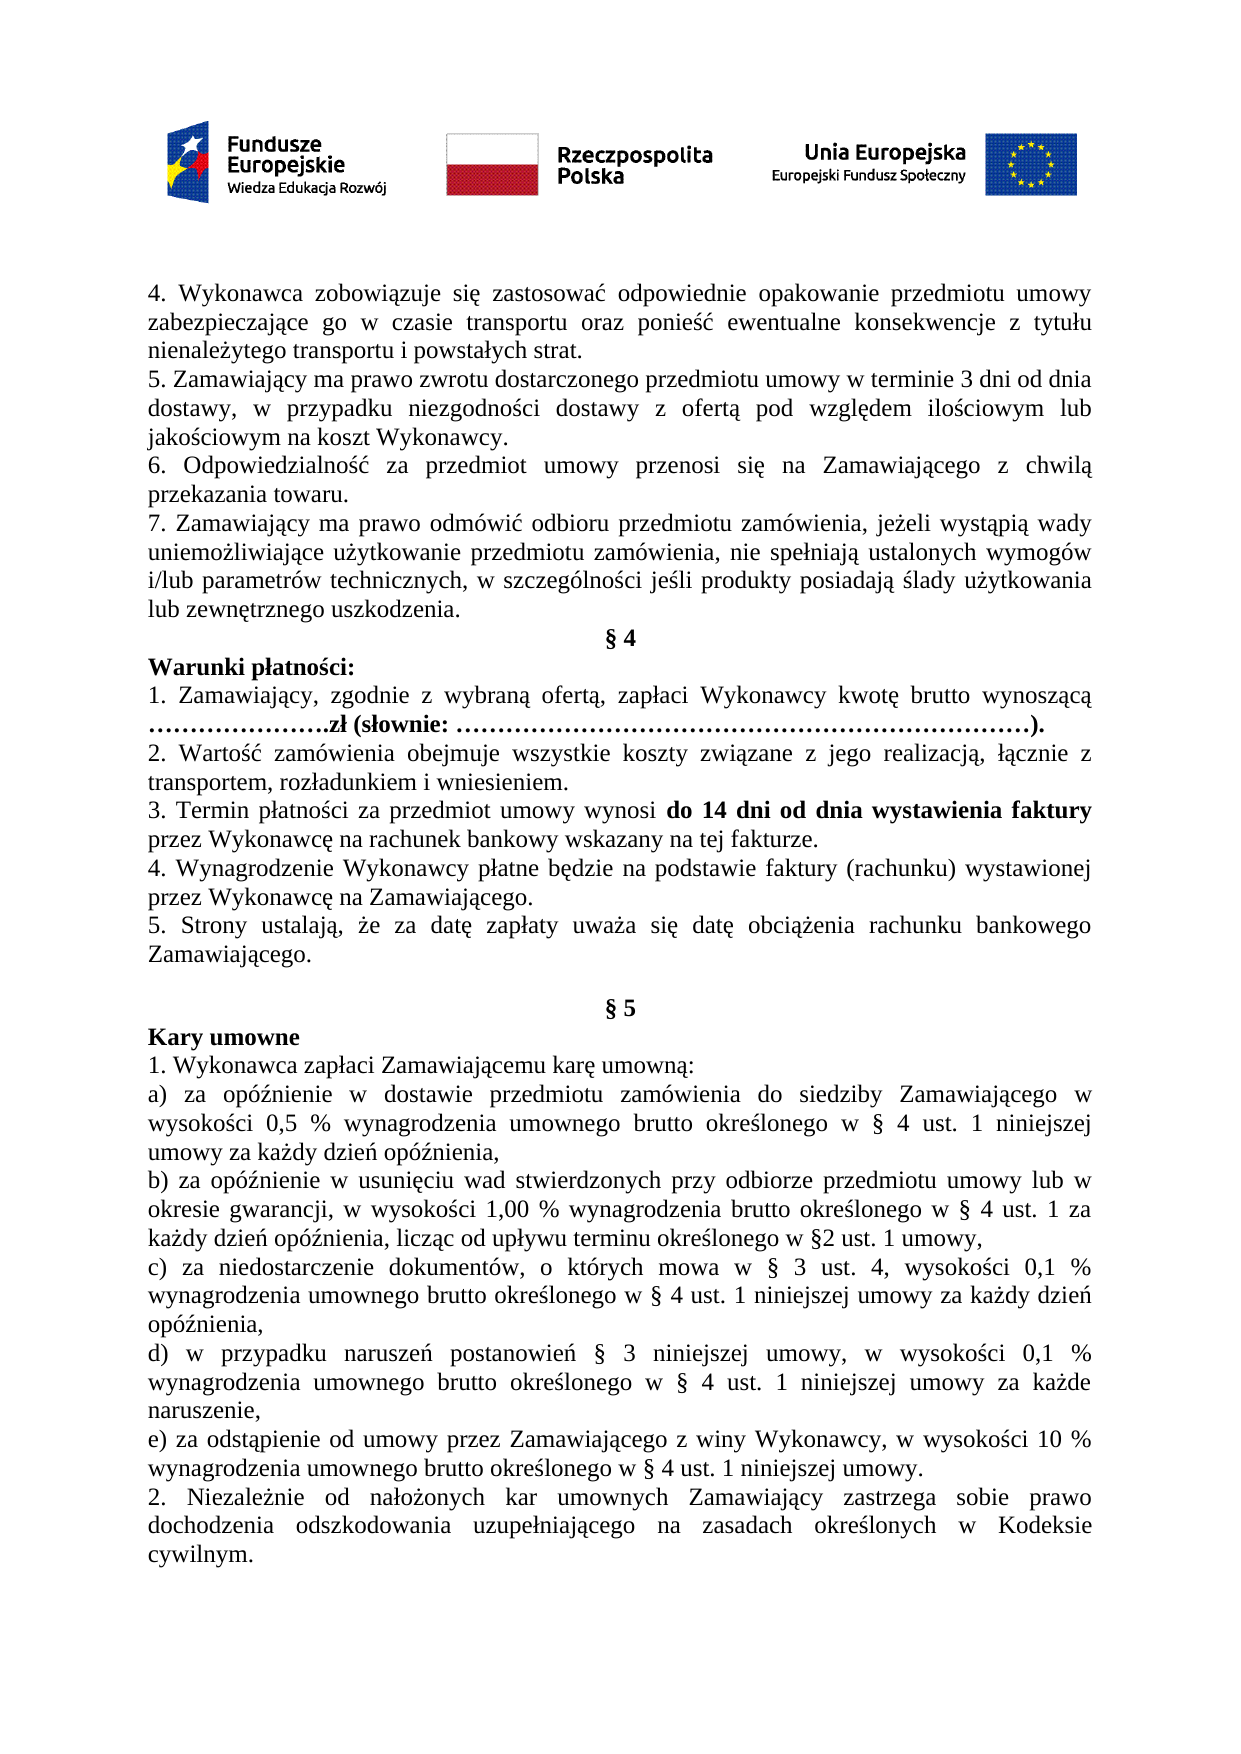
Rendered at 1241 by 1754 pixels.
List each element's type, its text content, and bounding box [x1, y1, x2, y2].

text 7. Zamawiający ma prawo odmówić odbioru przedmiotu zamówienia, jeżeli wystąpią wady uniemożliwiające użytkowanie przedmiotu zamówienia, nie spełniają ustalonych wymogów i/lub parametrów technicznych, w szczególności jeśli produkty posiadają ślady użytkowania lub zewnętrznego uszkodzenia. [148, 508, 1093, 623]
text 5. Zamawiający ma prawo zwrotu dostarczonego przedmiotu umowy w terminie 3 dni od dnia dostawy, w przypadku niezgodności dostawy z ofertą pod względem ilościowym lub jakościowym na koszt Wykonawcy. [148, 364, 1093, 451]
text b) za opóźnienie w usunięciu wad stwierdzonych przy odbiorze przedmiotu umowy lub w okresie gwarancji, w wysokości 1,00 % wynagrodzenia brutto określonego w § 4 ust. 1 za każdy dzień opóźnienia, licząc od upływu terminu określonego w §2 ust. 1 umowy, [148, 1166, 1093, 1252]
text 1. Wykonawca zapłaci Zamawiającemu karę umowną: [148, 1051, 1093, 1079]
text c) za niedostarczenie dokumentów, o których mowa w § 3 ust. 4, wysokości 0,1 % wynagrodzenia umownego brutto określonego w § 4 ust. 1 niniejszej umowy za każdy dzień opóźnienia, [148, 1252, 1093, 1338]
text 2. Niezależnie od nałożonych kar umownych Zamawiający zastrzega sobie prawo dochodzenia odszkodowania uzupełniającego na zasadach określonych w Kodeksie cywilnym. [148, 1482, 1093, 1568]
text § 4 [148, 623, 1093, 652]
text 4. Wykonawca zobowiązuje się zastosować odpowiednie opakowanie przedmiotu umowy zabezpieczające go w czasie transportu oraz ponieść ewentualne konsekwencje z tytułu nienależytego transportu i powstałych strat. [148, 278, 1093, 364]
text 4. Wynagrodzenie Wykonawcy płatne będzie na podstawie faktury (rachunku) wystawionej przez Wykonawcę na Zamawiającego. [148, 853, 1093, 911]
text Warunki płatności: [148, 652, 1093, 681]
text e) za odstąpienie od umowy przez Zamawiającego z winy Wykonawcy, w wysokości 10 % wynagrodzenia umownego brutto określonego w § 4 ust. 1 niniejszej umowy. [148, 1424, 1093, 1482]
text 3. Termin płatności za przedmiot umowy wynosi do 14 dni od dnia wystawienia faktury przez Wykonawcę na rachunek bankowy wskazany na tej fakturze. [148, 796, 1093, 853]
text Kary umowne [148, 1022, 1093, 1051]
text 1. Zamawiający, zgodnie z wybraną ofertą, zapłaci Wykonawcy kwotę brutto wynoszącą ………………….zł (słownie: ……………………………………………………………). [148, 681, 1093, 738]
text a) za opóźnienie w dostawie przedmiotu zamówienia do siedziby Zamawiającego w wysokości 0,5 % wynagrodzenia umownego brutto określonego w § 4 ust. 1 niniejszej umowy za każdy dzień opóźnienia, [148, 1079, 1093, 1166]
text 5. Strony ustalają, że za datę zapłaty uważa się datę obciążenia rachunku bankowego Zamawiającego. [148, 911, 1093, 968]
text 6. Odpowiedzialność za przedmiot umowy przenosi się na Zamawiającego z chwilą przekazania towaru. [148, 451, 1093, 508]
text § 5 [148, 993, 1093, 1022]
picture [147, 73, 1093, 251]
text 2. Wartość zamówienia obejmuje wszystkie koszty związane z jego realizacją, łącznie z transportem, rozładunkiem i wniesieniem. [148, 738, 1093, 796]
text d) w przypadku naruszeń postanowień § 3 niniejszej umowy, w wysokości 0,1 % wynagrodzenia umownego brutto określonego w § 4 ust. 1 niniejszej umowy za każde naruszenie, [148, 1338, 1093, 1424]
